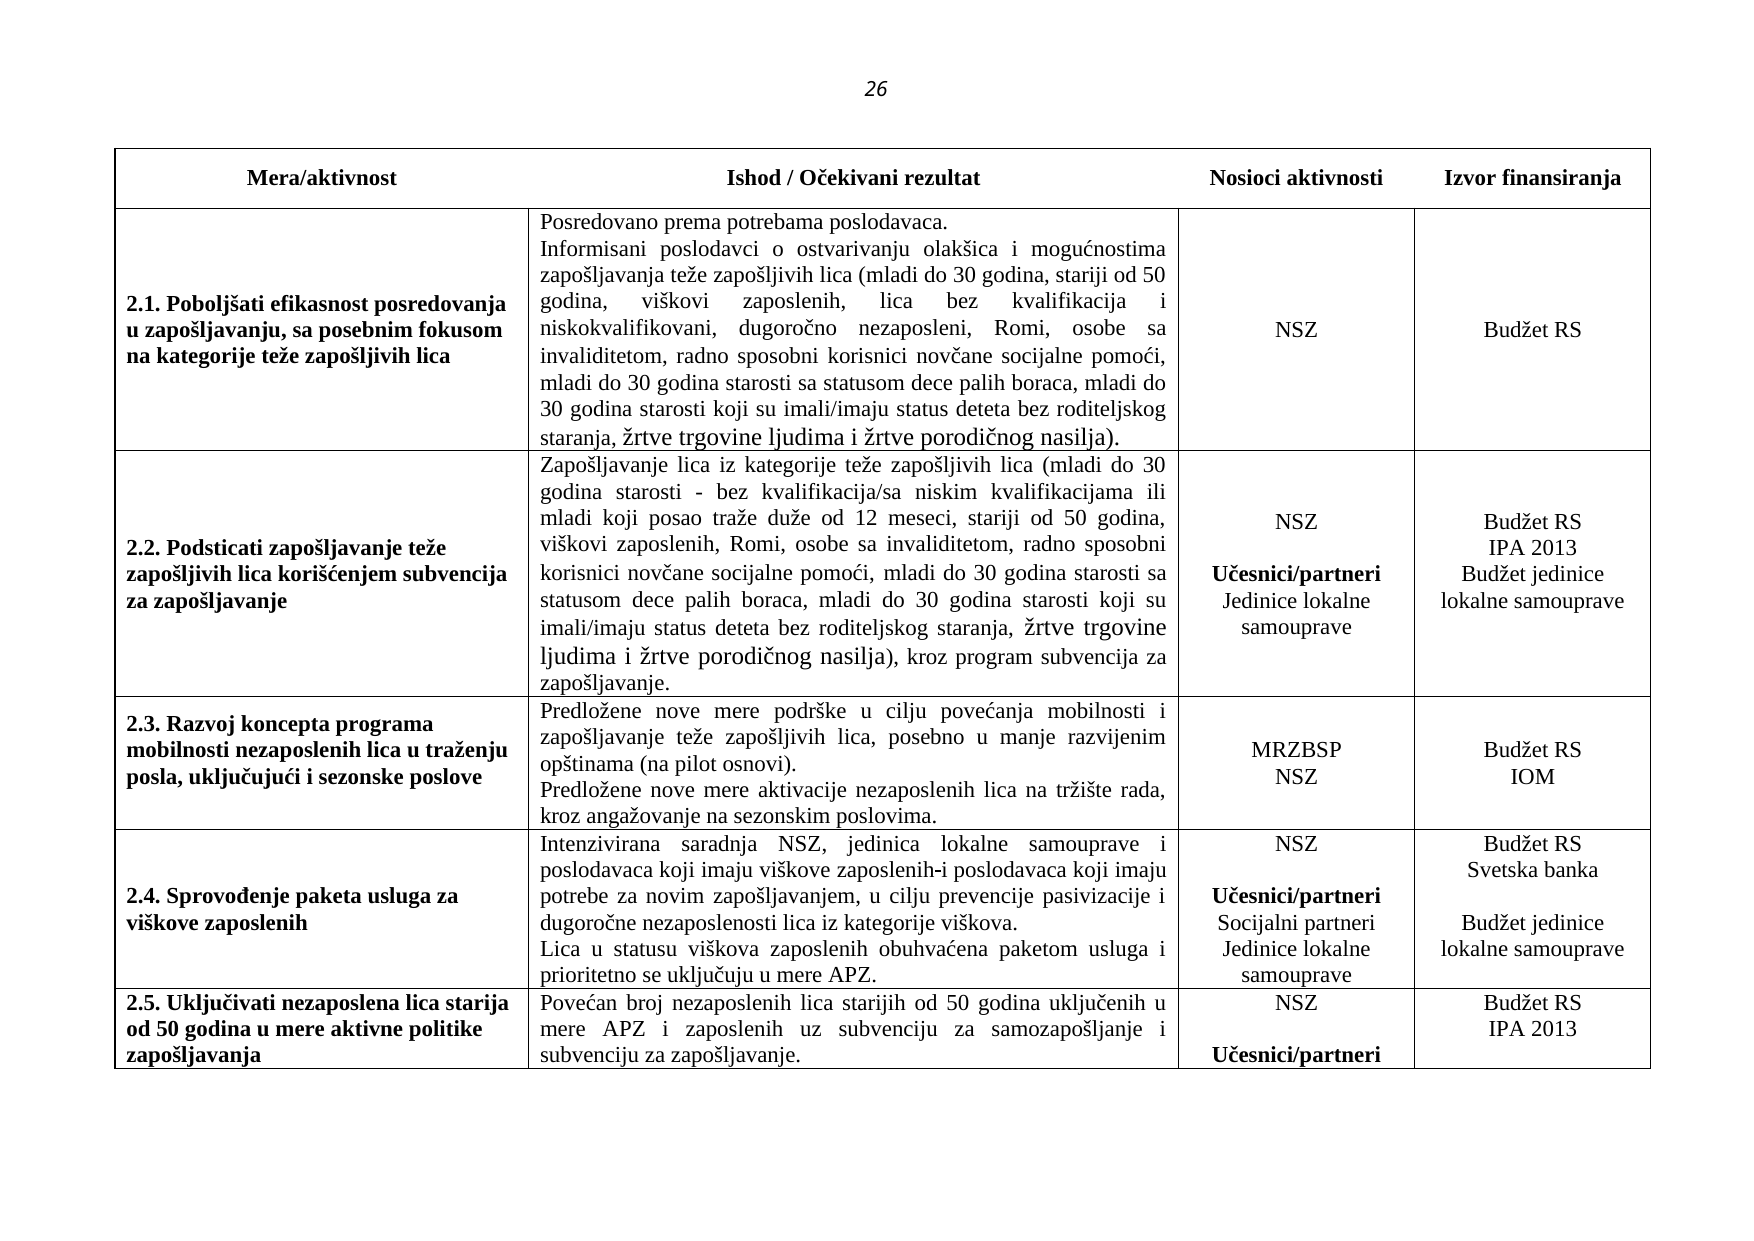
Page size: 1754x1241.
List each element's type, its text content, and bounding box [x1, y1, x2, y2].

table_cell Izvor finansiranja [1415, 149, 1650, 207]
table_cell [529, 989, 1178, 1068]
table_cell NSZ Učesnici/partneri Socijalni partneri Jedinice lokalne samouprave [1179, 830, 1414, 988]
table_cell Nosioci aktivnosti [1178, 149, 1414, 207]
table_cell 2.4. Sprovođenje paketa usluga za viškove zaposlenih [116, 830, 528, 988]
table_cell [116, 989, 528, 1068]
table_cell MRZBSP NSZ [1179, 697, 1414, 829]
table_cell Intenzivirana saradnja NSZ, jedinica lokalne samouprave i poslodavaca koji imaju viškove zaposlenih i poslodavaca koji imaju potrebe za novim zapošljavanjem, u cilju prevencije pasivizacije i dugoročne nezaposlenosti lica iz kategorije viškova. Lica u statusu viškova zaposlenih obuhvaćena paketom usluga i prioritetno se uključuju u mere APZ. [529, 830, 1178, 988]
table_cell 2.3. Razvoj koncepta programa mobilnosti nezaposlenih lica u traženju posla, uključujući i sezonske poslove [116, 697, 528, 829]
table_cell Budžet RS [1415, 209, 1650, 450]
table_cell Budžet RS Svetska banka Budžet jedinice lokalne samouprave [1415, 830, 1650, 988]
table_cell Predložene nove mere podrške u cilju povećanja mobilnosti i zapošljavanje teže zapošljivih lica, posebno u manje razvijenim opštinama (na pilot osnovi). Predložene nove mere aktivacije nezaposlenih lica na tržište rada, kroz angažovanje na sezonskim poslovima. [529, 697, 1178, 829]
table_cell Budžet RS IOM [1415, 697, 1650, 829]
table_cell Ishod / Očekivani rezultat [529, 149, 1178, 207]
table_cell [1415, 989, 1650, 1068]
table_cell Posredovano prema potrebama poslodavaca. Informisani poslodavci o ostvarivanju olakšica i mogućnostima zapošljavanja teže zapošljivih lica (mladi do 30 godina, stariji od 50 godina, viškovi zaposlenih, lica bez kvalifikacija i niskokvalifikovani, dugoročno nezaposleni, Romi, osobe sa invaliditetom, radno sposobni korisnici novčane socijalne pomoći, mladi do 30 godina starosti sa statusom dece palih boraca, mladi do 30 godina starosti koji su imali/imaju status deteta bez roditeljskog staranja, žrtve trgovine ljudima i žrtve porodičnog nasilja). [529, 209, 1178, 450]
table_cell Budžet RS IPA 2013 Budžet jedinice lokalne samouprave [1415, 451, 1650, 696]
table_cell 2.1. Poboljšati efikasnost posredovanja u zapošljavanju, sa posebnim fokusom na kategorije teže zapošljivih lica [116, 209, 528, 450]
table_cell NSZ [1179, 209, 1414, 450]
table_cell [1179, 989, 1414, 1068]
table_cell 2.2. Podsticati zapošljavanje teže zapošljivih lica korišćenjem subvencija za zapošljavanje [116, 451, 528, 696]
table_cell Mera/aktivnost [116, 149, 528, 207]
table_cell NSZ Učesnici/partneri Jedinice lokalne samouprave [1179, 451, 1414, 696]
table_cell Zapošljavanje lica iz kategorije teže zapošljivih lica (mladi do 30 godina starosti - bez kvalifikacija/sa niskim kvalifikacijama ili mladi koji posao traže duže od 12 meseci, stariji od 50 godina, viškovi zaposlenih, Romi, osobe sa invaliditetom, radno sposobni korisnici novčane socijalne pomoći, mladi do 30 godina starosti sa statusom dece palih boraca, mladi do 30 godina starosti koji su imali/imaju status deteta bez roditeljskog staranja, žrtve trgovine ljudima i žrtve porodičnog nasilja), kroz program subvencija za zapošljavanje. [529, 451, 1178, 696]
